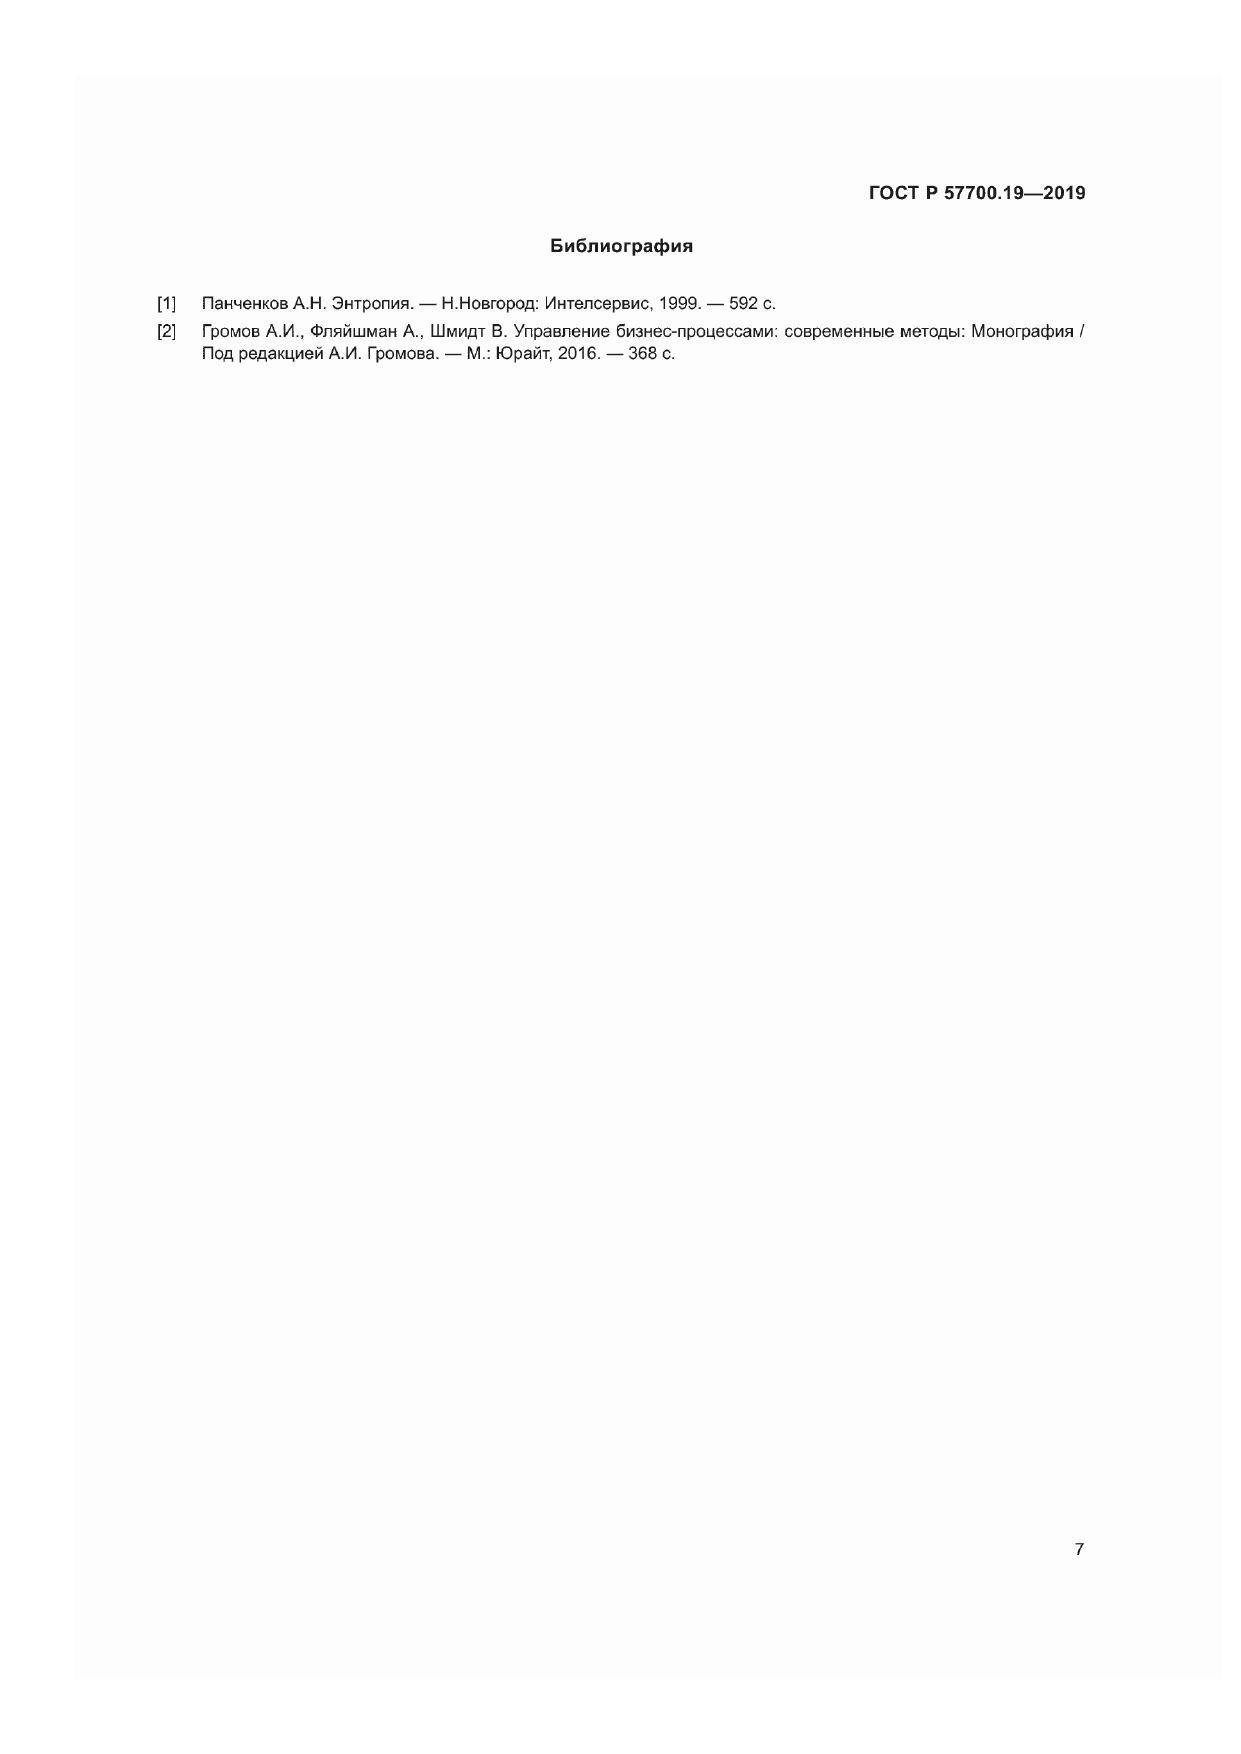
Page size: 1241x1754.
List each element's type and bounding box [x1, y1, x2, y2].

picture [75, 75, 1223, 1679]
